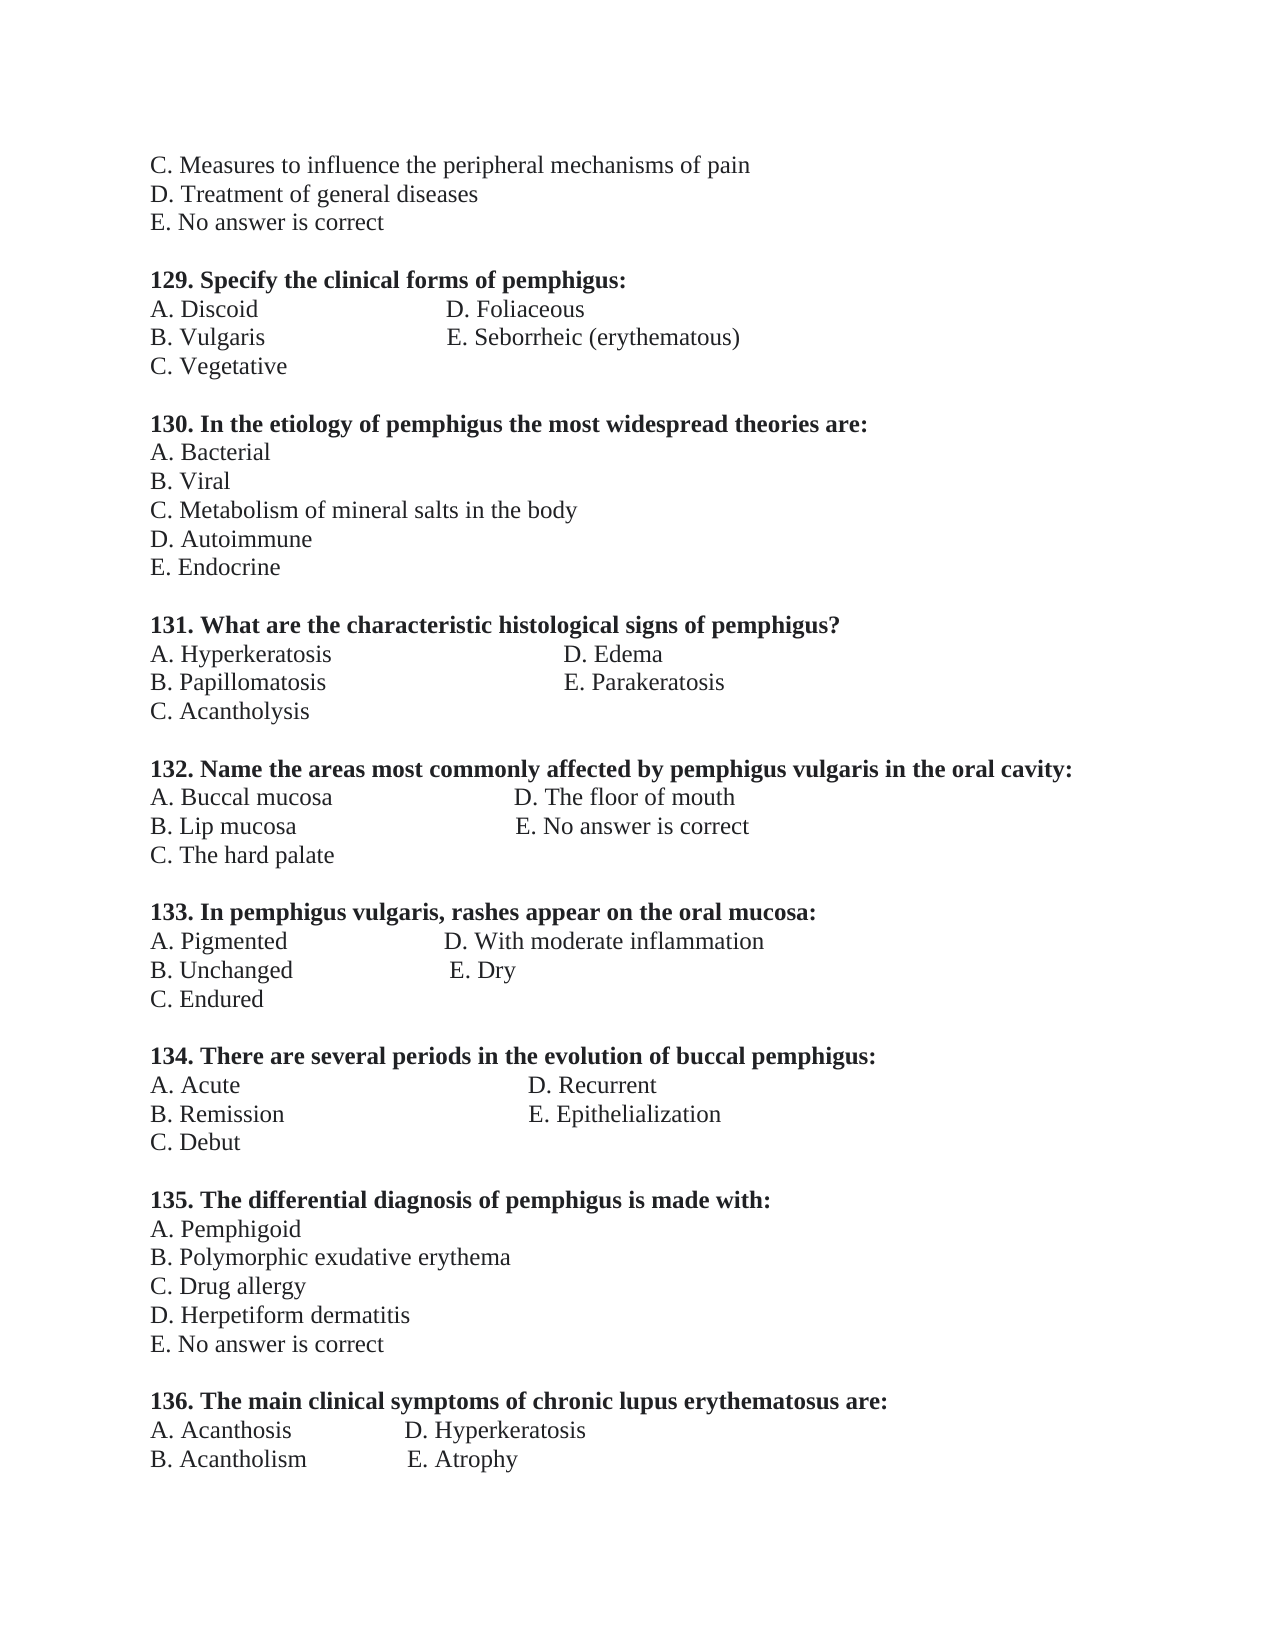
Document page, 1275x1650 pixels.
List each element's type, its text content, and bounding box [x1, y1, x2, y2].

text C. Debut [150, 1127, 1125, 1156]
text B. Lip mucosa E. No answer is correct [150, 811, 1125, 840]
text B. Vulgaris E. Seborrheic (erythematous) [150, 322, 1125, 351]
text C. Measures to influence the peripheral mechanisms of pain [150, 150, 1125, 179]
text 130. In the etiology of pemphigus the most widespread theories are: [150, 409, 1125, 437]
text 131. What are the characteristic histological signs of pemphigus? [150, 610, 1125, 639]
text B. Polymorphic exudative erythema [150, 1242, 1125, 1271]
text B. Viral [150, 466, 1125, 495]
text 132. Name the areas most commonly affected by pemphigus vulgaris in the oral cavity: [150, 754, 1125, 782]
text B. Papillomatosis E. Parakeratosis [150, 667, 1125, 696]
text 133. In pemphigus vulgaris, rashes appear on the oral mucosa: [150, 897, 1125, 926]
text B. Unchanged E. Dry [150, 955, 1125, 984]
text A. Pemphigoid [150, 1214, 1125, 1242]
text 136. The main clinical symptoms of chronic lupus erythematosus are: [150, 1386, 1125, 1415]
text D. Herpetiform dermatitis [150, 1300, 1125, 1329]
text 134. There are several periods in the evolution of buccal pemphigus: [150, 1041, 1125, 1070]
text C. Vegetative [150, 351, 1125, 380]
text A. Bacterial [150, 437, 1125, 466]
text A. Discoid D. Foliaceous [150, 294, 1125, 322]
text 135. The differential diagnosis of pemphigus is made with: [150, 1185, 1125, 1214]
text C. Metabolism of mineral salts in the body [150, 495, 1125, 524]
text C. Endured [150, 984, 1125, 1012]
text D. Treatment of general diseases [150, 179, 1125, 207]
text A. Pigmented D. With moderate inflammation [150, 926, 1125, 955]
text A. Acute D. Recurrent [150, 1070, 1125, 1099]
text C. Acantholysis [150, 696, 1125, 725]
text E. Endocrine [150, 552, 1125, 581]
text C. Drug allergy [150, 1271, 1125, 1300]
text E. No answer is correct [150, 207, 1125, 236]
text A. Buccal mucosa D. The floor of mouth [150, 782, 1125, 811]
text C. The hard palate [150, 840, 1125, 869]
text E. No answer is correct [150, 1329, 1125, 1357]
text D. Autoimmune [150, 524, 1125, 552]
text A. Acanthosis D. Hyperkeratosis [150, 1415, 1125, 1444]
text B. Remission E. Epithelialization [150, 1099, 1125, 1127]
text A. Hyperkeratosis D. Edema [150, 639, 1125, 667]
text 129. Specify the clinical forms of pemphigus: [150, 265, 1125, 294]
text B. Acantholism E. Atrophy [150, 1444, 1125, 1472]
